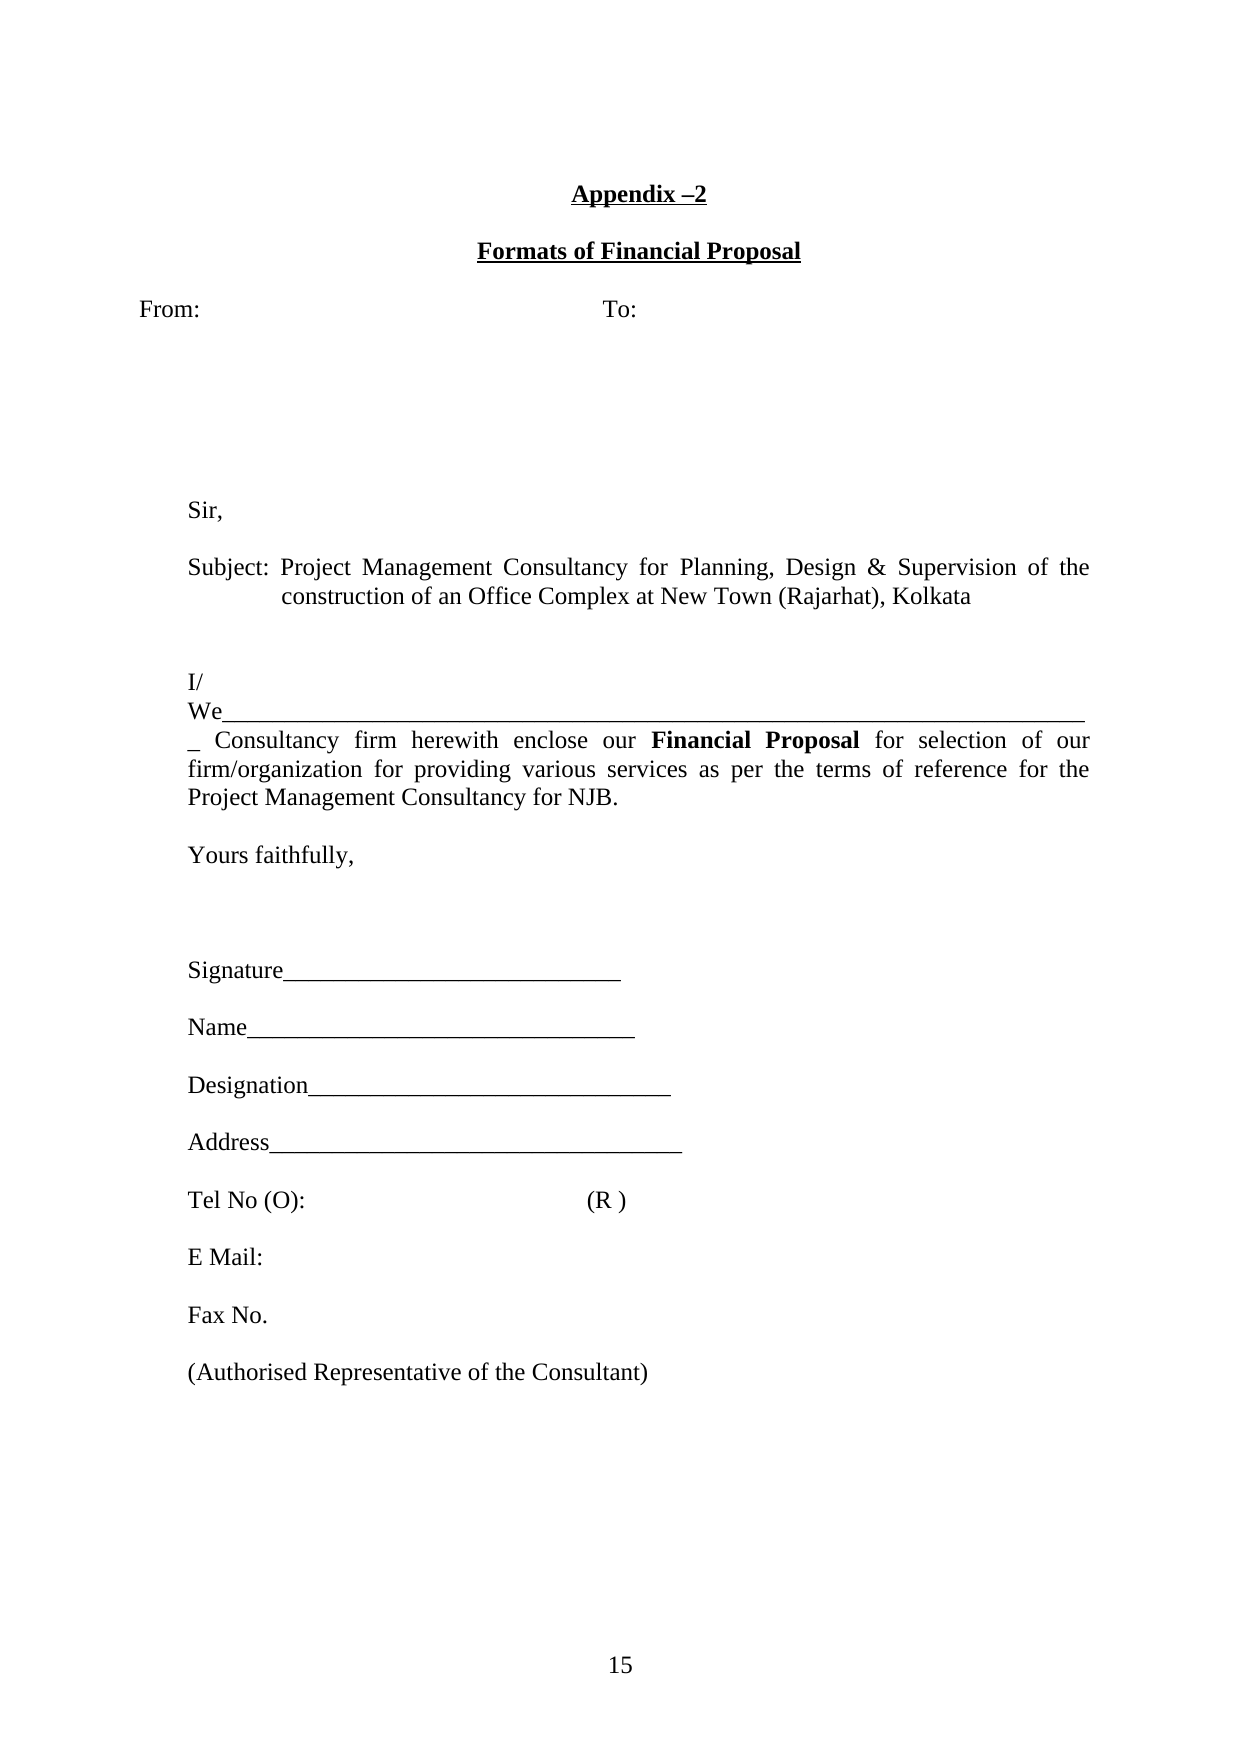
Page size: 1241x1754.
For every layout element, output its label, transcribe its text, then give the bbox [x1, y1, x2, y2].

text Signature___________________________ [187, 955, 1090, 984]
text Address_________________________________ [187, 1127, 1090, 1156]
table_header From: [128, 294, 591, 322]
text Formats of Financial Proposal [187, 236, 1090, 265]
text Sir, [187, 495, 1090, 524]
table_header To: [591, 294, 1053, 322]
text E Mail: [187, 1242, 1090, 1271]
text I/We______________________________________________________________________ Consultancy firm herewith enclose our Financial Proposal for selection of our firm/organization for providing various services as per the terms of reference for the Project Management Consultancy for NJB. [187, 667, 1090, 811]
text Designation_____________________________ [187, 1070, 1090, 1099]
text Appendix –2 [187, 179, 1090, 207]
text (Authorised Representative of the Consultant) [187, 1357, 1090, 1386]
text Name_______________________________ [187, 1012, 1090, 1041]
text Yours faithfully, [187, 840, 1090, 869]
text Fax No. [187, 1300, 1090, 1329]
text Tel No (O): (R ) [187, 1185, 1090, 1214]
text Subject: Project Management Consultancy for Planning, Design & Supervision of the construction of an Office Complex at New Town (Rajarhat), Kolkata [187, 552, 1090, 610]
